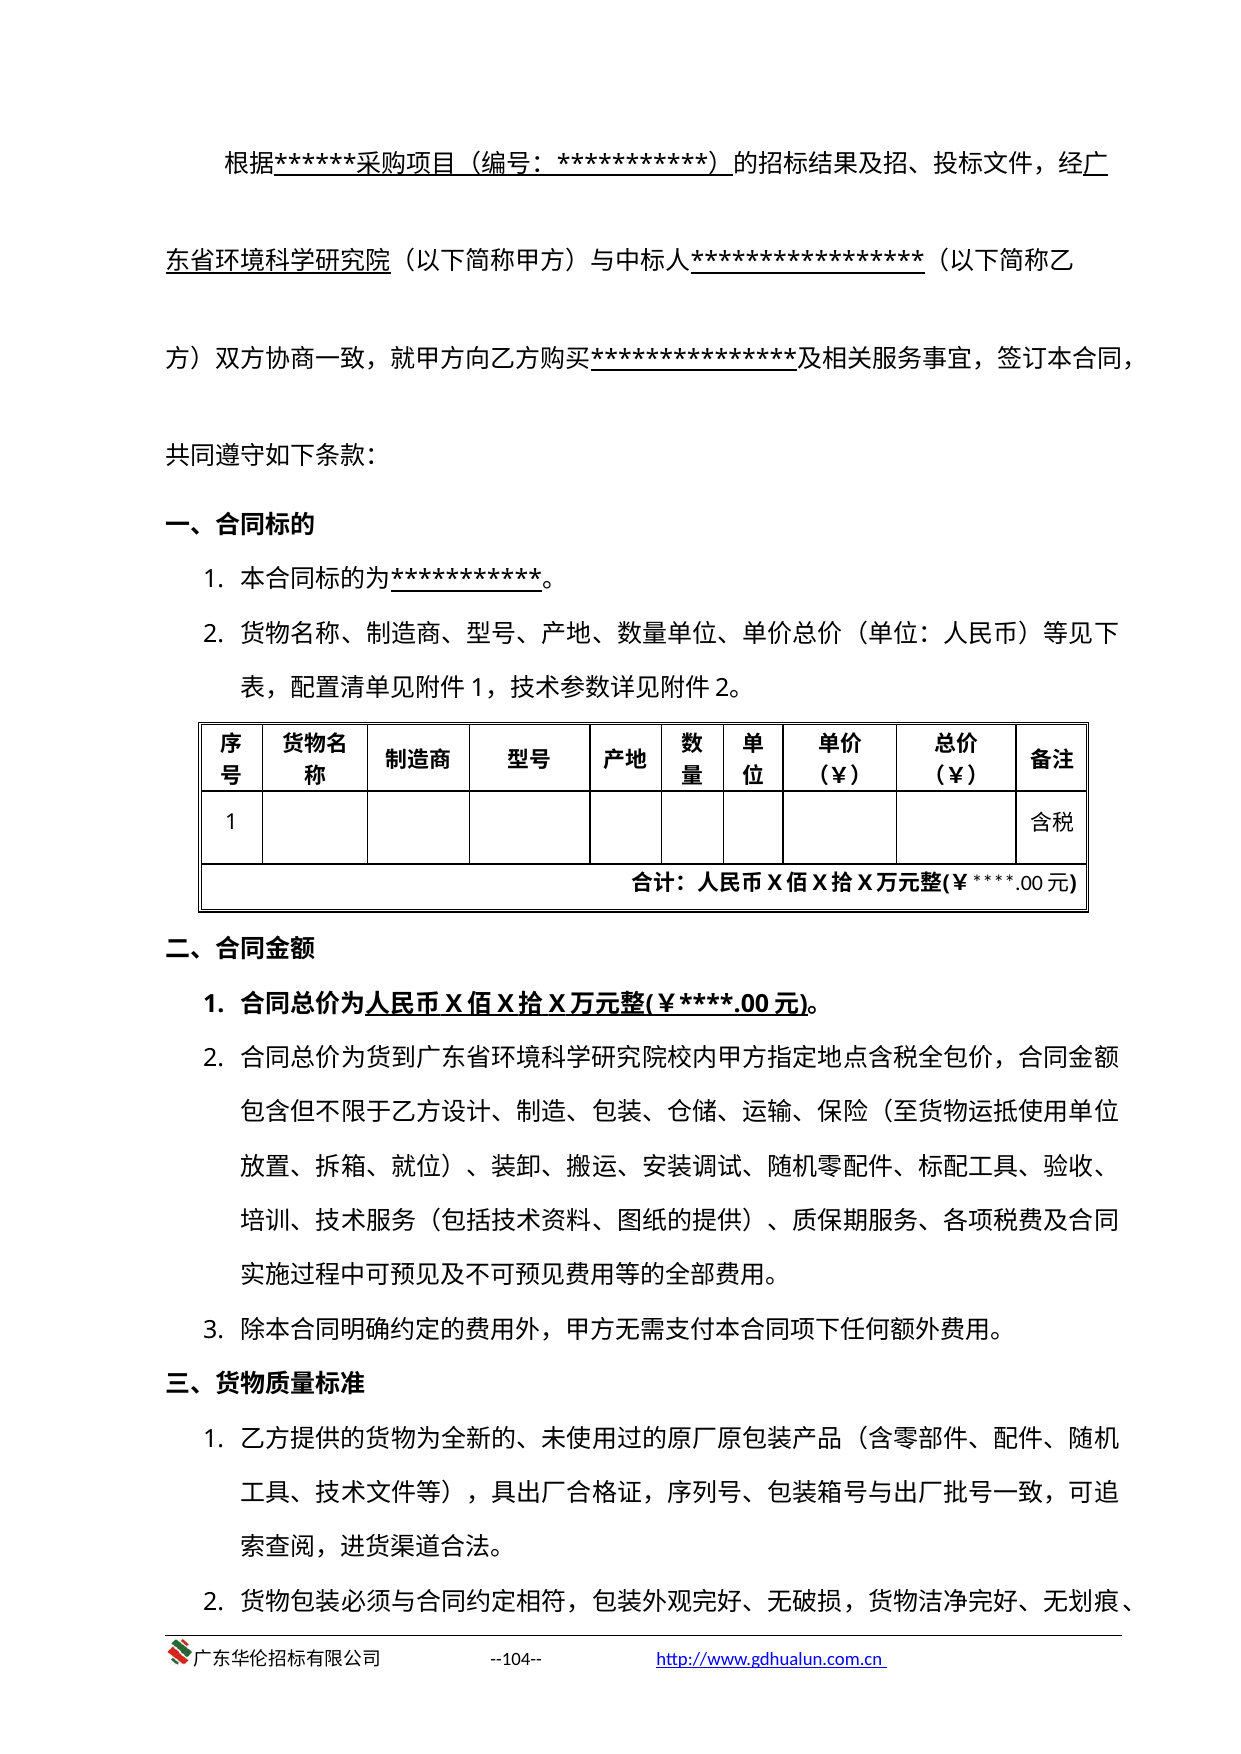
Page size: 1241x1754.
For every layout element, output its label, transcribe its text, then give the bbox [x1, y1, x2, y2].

text 根据******采购项目（编号：***********）的招标结果及招、投标文件，经广东省环境科学研究院（以下简称甲方）与中标人*****************（以下简称乙方）双方协商一致，就甲方向乙方购买***************及相关服务事宜，签订本合同，共同遵守如下条款： [165, 129, 1122, 486]
text 一、合同标的 [165, 504, 1122, 541]
table_cell [470, 792, 589, 863]
table_cell [662, 792, 723, 863]
table_header 制造商 [368, 725, 469, 790]
table_cell [724, 792, 782, 863]
list 除本合同明确约定的费用外，甲方无需支付本合同项下任何额外费用。 [203, 1309, 1122, 1346]
list 合同总价为货到广东省环境科学研究院校内甲方指定地点含税全包价，合同金额包含但不限于乙方设计、制造、包装、仓储、运输、保险（至货物运抵使用单位放置、拆箱、就位）、装卸、搬运、安装调试、随机零配件、标配工具、验收、培训、技术服务（包括技术资料、图纸的提供）、质保期服务、各项税费及合同实施过程中可预见及不可预见费用等的全部费用。 [203, 1037, 1122, 1291]
table_header 单价（￥） [784, 725, 896, 790]
table_header 总价（￥） [897, 725, 1015, 790]
table_cell 含税 [1017, 792, 1086, 863]
table_cell 1 [202, 792, 262, 863]
table_header 单位 [724, 725, 782, 790]
table_cell [263, 792, 367, 863]
picture [165, 1637, 194, 1666]
table_header 货物名称 [263, 725, 367, 790]
table_cell [591, 792, 661, 863]
table_header 备注 [1017, 725, 1086, 790]
list 货物名称、制造商、型号、产地、数量单位、单价总价（单位：人民币）等见下表，配置清单见附件1，技术参数详见附件2。 [203, 613, 1122, 704]
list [203, 1581, 1122, 1617]
table_cell 合计：人民币X佰X拾X万元整(￥****.00元) [202, 865, 1086, 909]
table_header 产地 [591, 725, 661, 790]
list 乙方提供的货物为全新的、未使用过的原厂原包装产品（含零部件、配件、随机工具、技术文件等），具出厂合格证，序列号、包装箱号与出厂批号一致，可追索查阅，进货渠道合法。 [203, 1418, 1122, 1563]
table_header 数量 [662, 725, 723, 790]
list 合同总价为人民币X佰X拾X万元整(￥****.00元)。 [203, 983, 1122, 1019]
text 二、合同金额 [165, 929, 1122, 965]
table_cell [897, 792, 1015, 863]
text 三、货物质量标准 [165, 1364, 1122, 1400]
table_header 型号 [470, 725, 589, 790]
list 本合同标的为***********。 [203, 559, 1122, 595]
table_cell [784, 792, 896, 863]
table_header 序号 [202, 725, 262, 790]
table_cell [368, 792, 469, 863]
